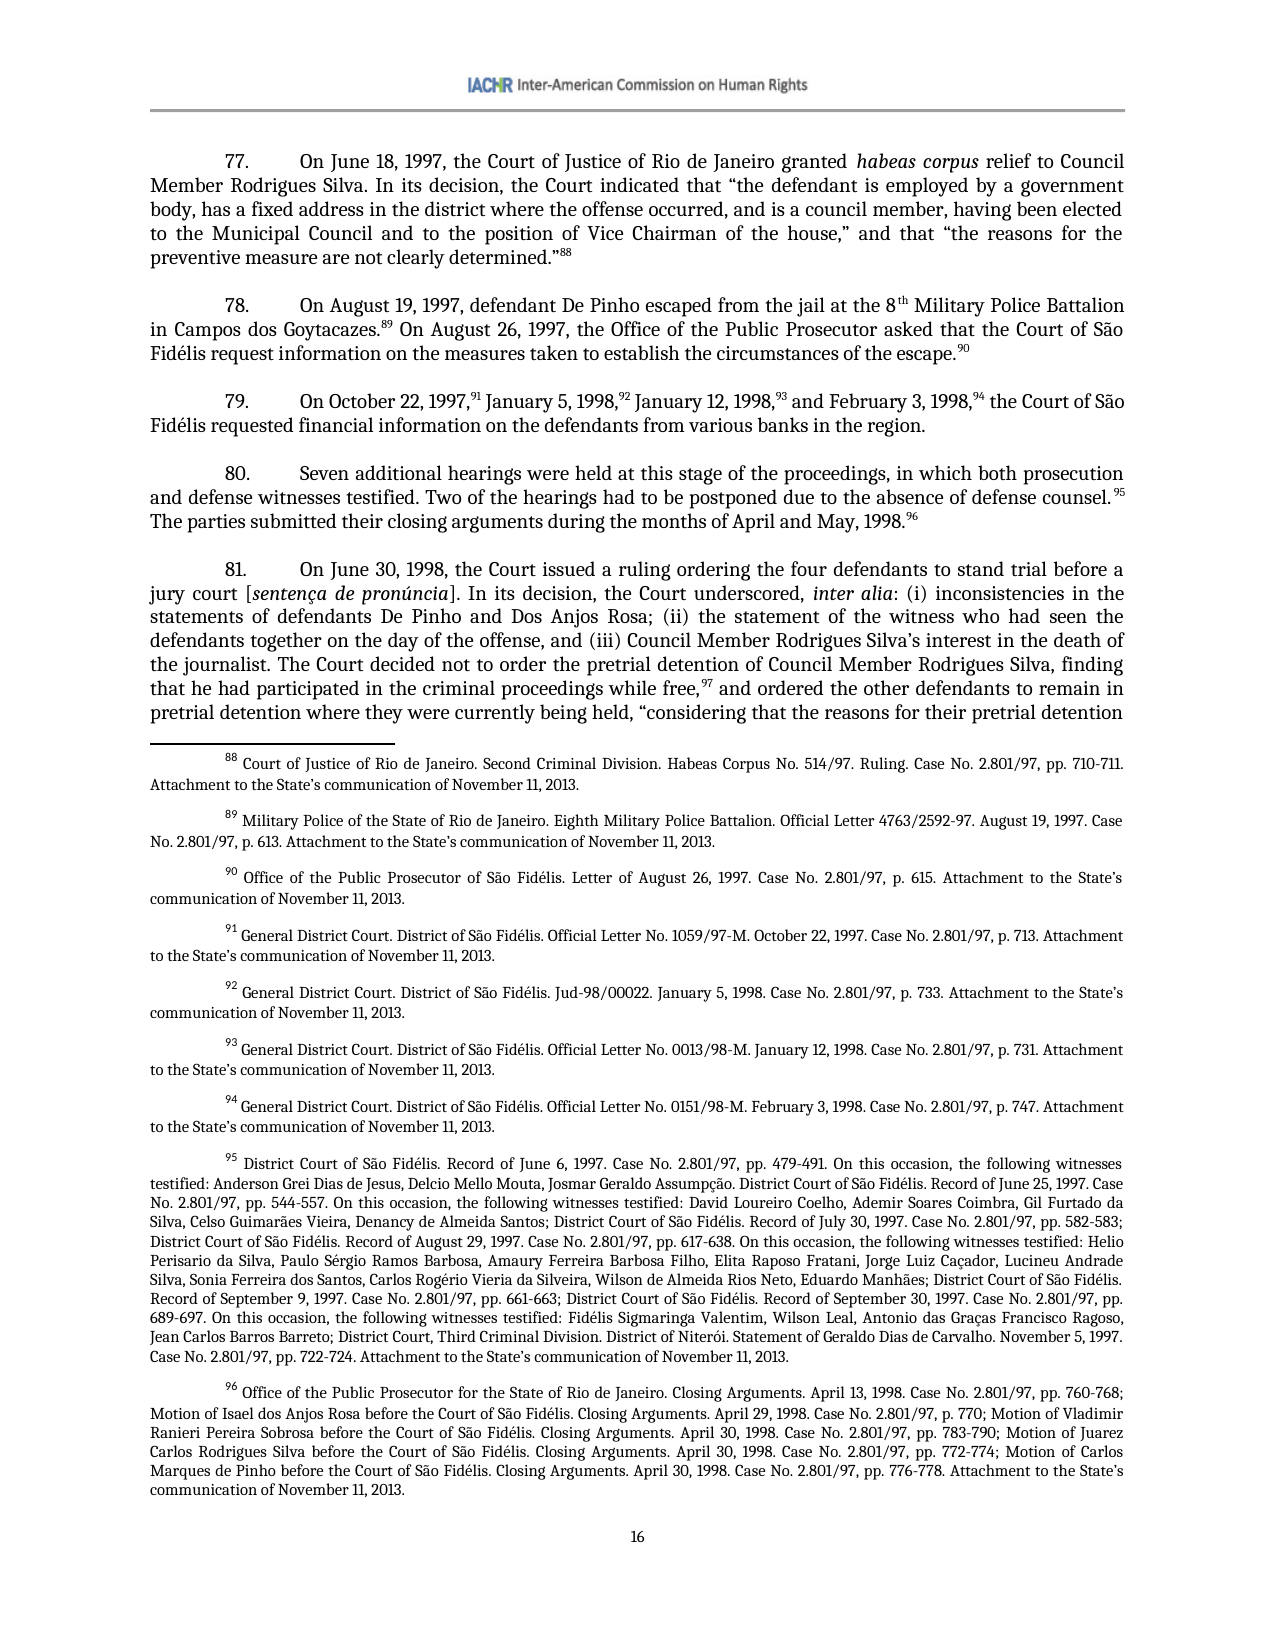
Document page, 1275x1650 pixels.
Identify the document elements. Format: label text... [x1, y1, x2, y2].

list Seven additional hearings were held at this stage of the proceedings, in which both prosecution and defense witnesses testified. Two of the hearings had to be postponed due to the absence of defense counsel. The parties submitted their closing arguments during the months of April and May, 1998. [150, 461, 1125, 533]
list On June 18, 1997, the Court of Justice of Rio de Janeiro granted habeas corpus relief to Council Member Rodrigues Silva. In its decision, the Court indicated that “the defendant is employed by a government body, has a fixed address in the district where the offense occurred, and is a council member, having been elected to the Municipal Council and to the position of Vice Chairman of the house,” and that “the reasons for the preventive measure are not clearly determined.” [150, 150, 1125, 270]
list On August 19, 1997, defendant De Pinho escaped from the jail at the 8th Military Police Battalion in Campos dos Goytacazes. On August 26, 1997, the Office of the Public Prosecutor asked that the Court of São Fidélis request information on the measures taken to establish the circumstances of the escape. [150, 294, 1125, 366]
picture [456, 75, 819, 95]
list On October 22, 1997, January 5, 1998, January 12, 1998, and February 3, 1998, the Court of São Fidélis requested financial information on the defendants from various banks in the region. [150, 389, 1125, 437]
list On June 30, 1998, the Court issued a ruling ordering the four defendants to stand trial before a jury court [sentença de pronúncia]. In its decision, the Court underscored, inter alia: (i) inconsistencies in the statements of defendants De Pinho and Dos Anjos Rosa; (ii) the statement of the witness who had seen the defendants together on the day of the offense, and (iii) Council Member Rodrigues Silva’s interest in the death of the journalist. The Court decided not to order the pretrial detention of Council Member Rodrigues Silva, finding that he had participated in the criminal proceedings while free, and ordered the other defendants to remain in pretrial detention where they were currently being held, “considering that the reasons for their pretrial detention are still present.” The police commissioners at the facilities where defendants Dos Anjos Rosa and Pereira Sobrosa were being held were informed of their continued pretrial detention on July 3, 1998. On August 10, 1998, Rodrigues Silva filed a motion to appeal the decision. [150, 557, 1125, 725]
